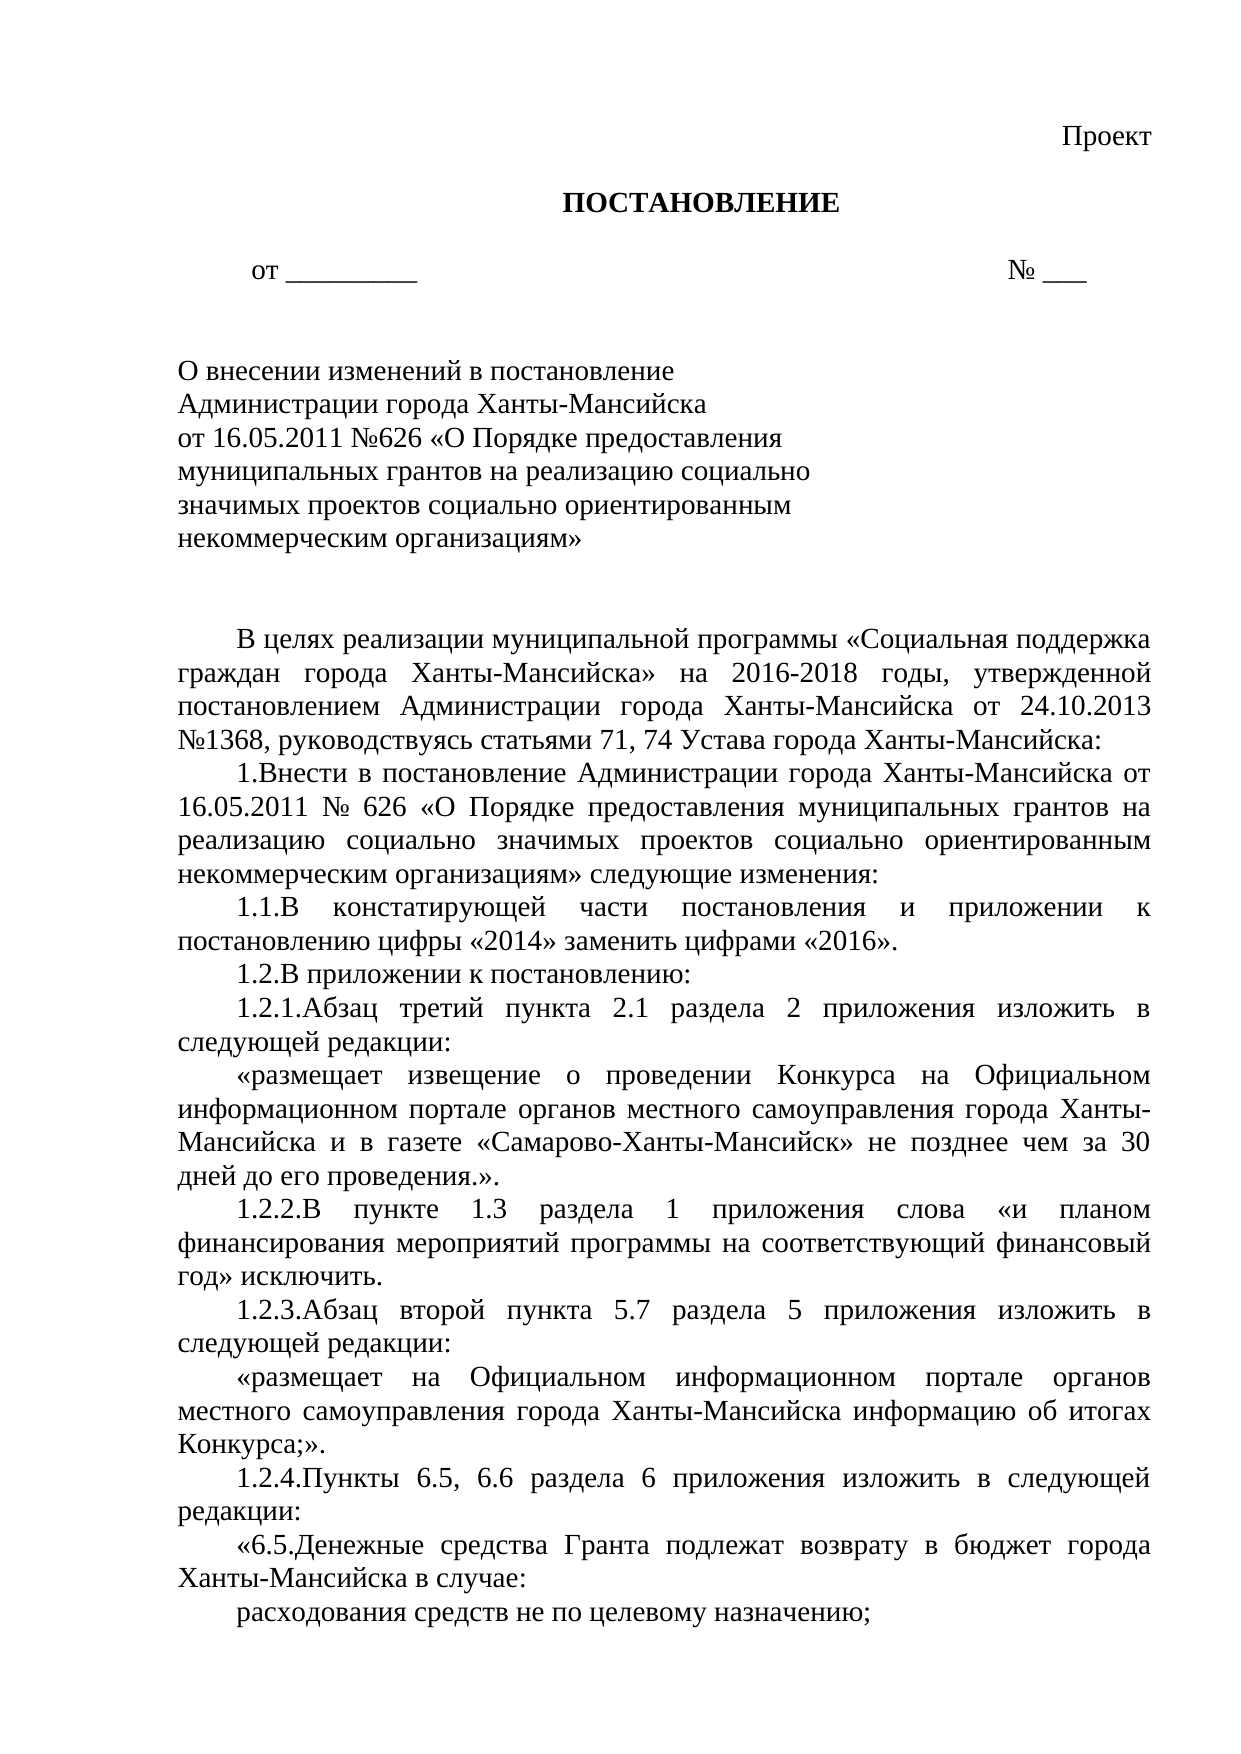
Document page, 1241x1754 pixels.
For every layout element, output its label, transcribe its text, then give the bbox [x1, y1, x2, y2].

text 1.2.4.Пункты 6.5, 6.6 раздела 6 приложения изложить в следующей редакции: [177, 1460, 1152, 1527]
text «размещает на Официальном информационном портале органов местного самоуправления города Ханты-Мансийска информацию об итогах Конкурса;». [177, 1359, 1152, 1460]
text 1.2.В приложении к постановлению: [177, 957, 1152, 990]
text 1.2.3.Абзац второй пункта 5.7 раздела 5 приложения изложить в следующей редакции: [177, 1292, 1152, 1359]
text ПОСТАНОВЛЕНИЕ [177, 185, 1152, 219]
text некоммерческим организациям» [177, 521, 1152, 554]
text В целях реализации муниципальной программы «Социальная поддержка граждан города Ханты-Мансийска» на 2016-2018 годы, утвержденной постановлением Администрации города Ханты-Мансийска от 24.10.2013 №1368, руководствуясь статьями 71, 74 Устава города Ханты-Мансийска: [177, 621, 1152, 755]
text значимых проектов социально ориентированным [177, 487, 1152, 521]
text 1.1.В констатирующей части постановления и приложении к постановлению цифры «2014» заменить цифрами «2016». [177, 889, 1152, 957]
text 1.2.2.В пункте 1.3 раздела 1 приложения слова «и планом финансирования мероприятий программы на соответствующий финансовый год» исключить. [177, 1191, 1152, 1292]
text «размещает извещение о проведении Конкурса на Официальном информационном портале органов местного самоуправления города Ханты-Мансийска и в газете «Самарово-Ханты-Мансийск» не позднее чем за 30 дней до его проведения.». [177, 1057, 1152, 1191]
text Администрации города Ханты-Мансийска [177, 386, 1152, 420]
text от 16.05.2011 №626 «О Порядке предоставления [177, 420, 1152, 453]
text 1.2.1.Абзац третий пункта 2.1 раздела 2 приложения изложить в следующей редакции: [177, 990, 1152, 1057]
text 1.Внести в постановление Администрации города Ханты-Мансийска от 16.05.2011 № 626 «О Порядке предоставления муниципальных грантов на реализацию социально значимых проектов социально ориентированным некоммерческим организациям» следующие изменения: [177, 755, 1152, 889]
text «6.5.Денежные средства Гранта подлежат возврату в бюджет города Ханты-Мансийска в случае: [177, 1527, 1152, 1594]
text муниципальных грантов на реализацию социально [177, 453, 1152, 487]
text расходования средств не по целевому назначению; [177, 1594, 1152, 1627]
text О внесении изменений в постановление [177, 353, 1152, 386]
text Проект [177, 118, 1152, 152]
text от _________ № ___ [177, 252, 1152, 286]
